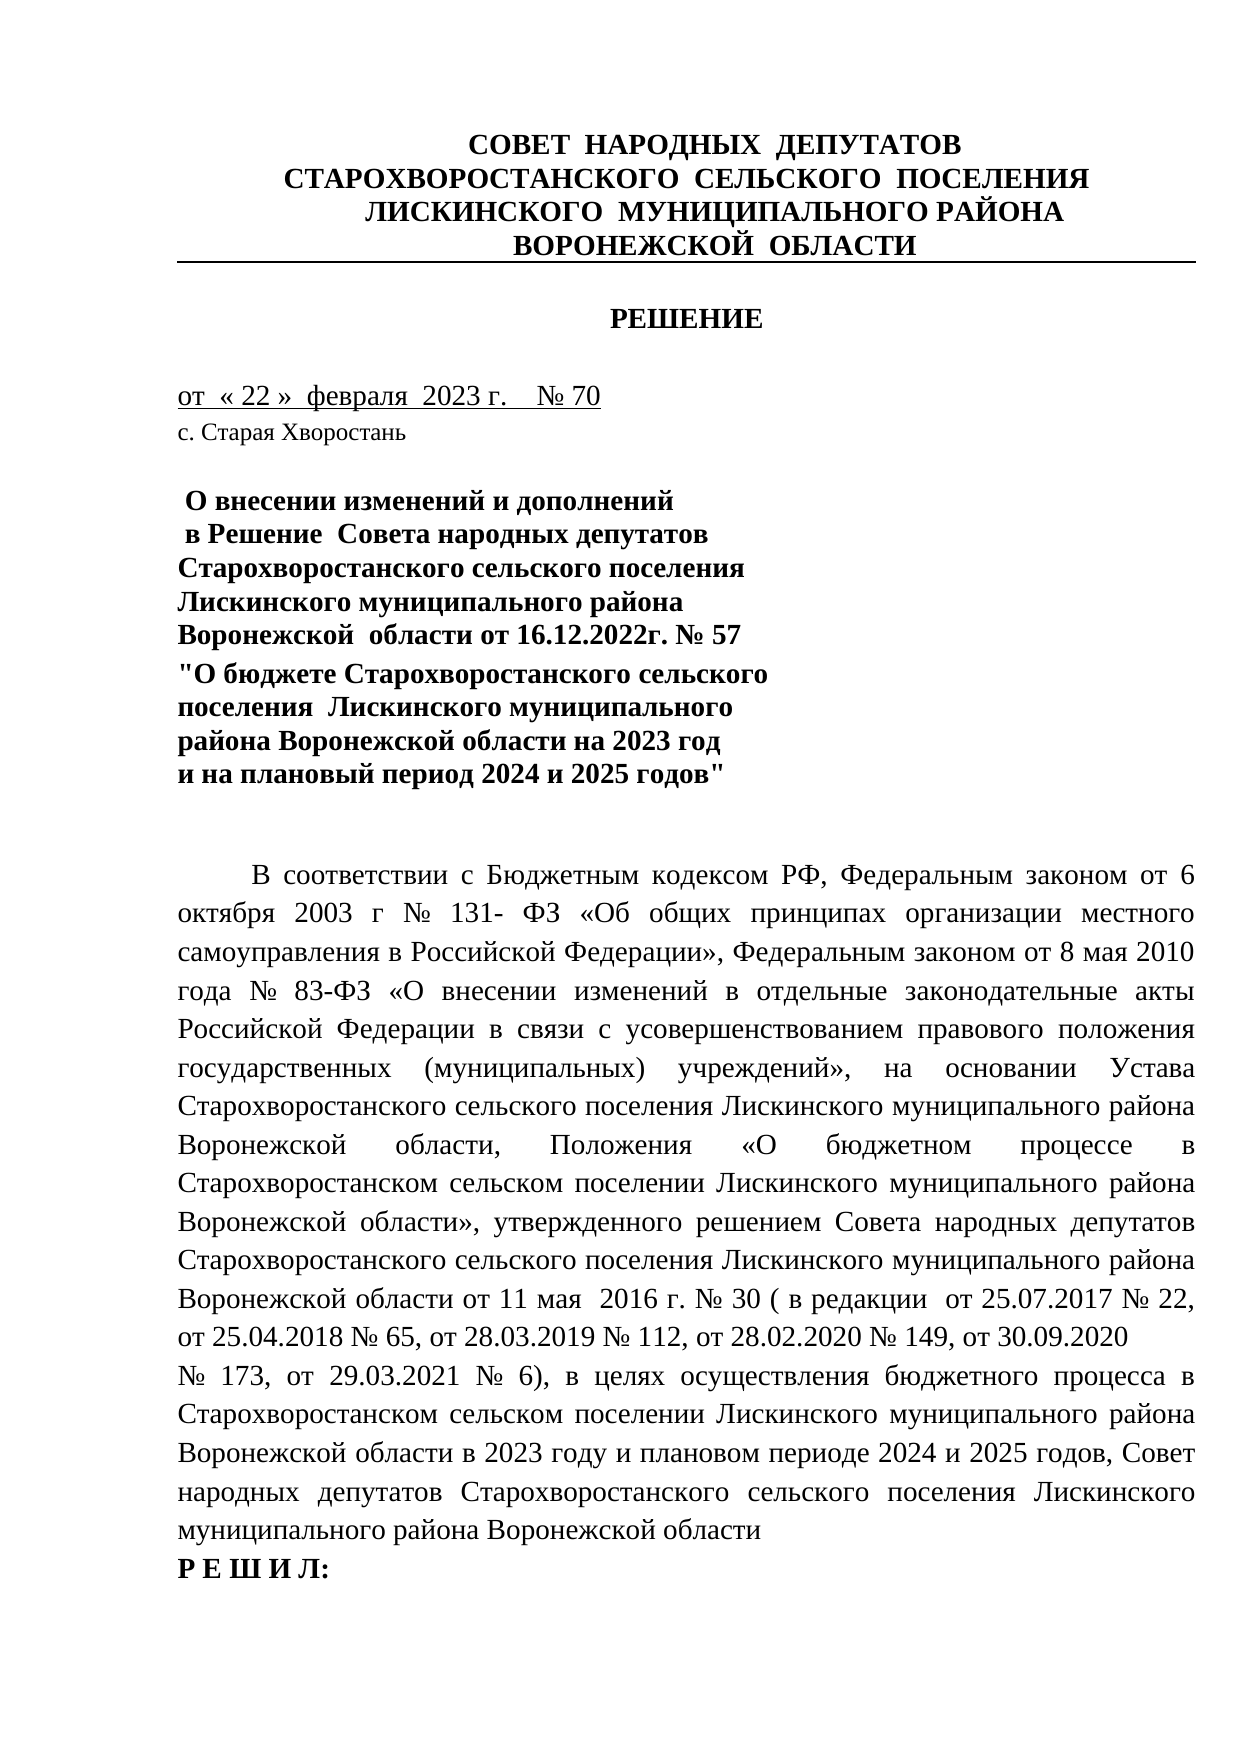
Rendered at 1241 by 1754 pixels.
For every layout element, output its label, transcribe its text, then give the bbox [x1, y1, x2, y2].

text Лискинского муниципального района [177, 584, 1196, 617]
text Р Е Ш И Л: [177, 1551, 1196, 1584]
text О внесении изменений и дополнений [177, 483, 1196, 517]
subtitle и на плановый период 2024 и 2025 годов" [177, 756, 1196, 790]
text СТАРОХВОРОСТАНСКОГО СЕЛЬСКОГО ПОСЕЛЕНИЯ [177, 161, 1196, 194]
text Воронежской области от 16.12.2022г. № 57 [177, 617, 1196, 651]
text "О бюджете Старохворостанского сельского [177, 656, 1196, 689]
text в Решение Совета народных депутатов [177, 517, 1196, 550]
subtitle района Воронежской области на 2023 год [177, 723, 1196, 756]
text от « 22 » февраля 2023 г. № 70 [177, 378, 1196, 412]
text ВОРОНЕЖСКОЙ ОБЛАСТИ [177, 228, 1196, 261]
text с. Старая Хворостань [177, 417, 1196, 446]
text РЕШЕНИЕ [177, 301, 1196, 335]
subtitle поселения Лискинского муниципального [177, 689, 1196, 723]
text Старохворостанского сельского поселения [177, 550, 1196, 584]
text В соответствии с Бюджетным кодексом РФ, Федеральным законом от 6 октября № 131- ФЗ «Об общих принципах организации местного самоуправления в Российской Федерации», Федеральным законом от 8 мая 2010 года № 83-ФЗ «О внесении изменений в отдельные законодательные акты Российской Федерации в связи с усовершенствованием правового положения государственных (муниципальных) учреждений», на основании Устава Старохворостанского сельского поселения Лискинского муниципального района Воронежской области, Положения «О бюджетном процессе в Старохворостанском сельском поселении Лискинского муниципального района Воронежской области», утвержденного решением Совета народных депутатов Старохворостанского сельского поселения Лискинского муниципального района Воронежской области от 11 мая . № 30 ( в редакции от 25.07.2017 № 22, от 25.04.2018 № 65, от 28.03.2019 № 112, от 28.02.2020 № 149, от 30.09.2020 [177, 857, 1196, 1353]
text СОВЕТ НАРОДНЫХ ДЕПУТАТОВ [177, 127, 1196, 161]
text № 173, от 29.03.2021 № 6), в целях осуществления бюджетного процесса в Старохворостанском сельском поселении Лискинского муниципального района Воронежской области в 2023 году и плановом периоде 2024 и 2025 годов, Совет народных депутатов Старохворостанского сельского поселения Лискинского муниципального района Воронежской области [177, 1358, 1196, 1546]
text ЛИСКИНСКОГО МУНИЦИПАЛЬНОГО РАЙОНА [177, 194, 1196, 228]
